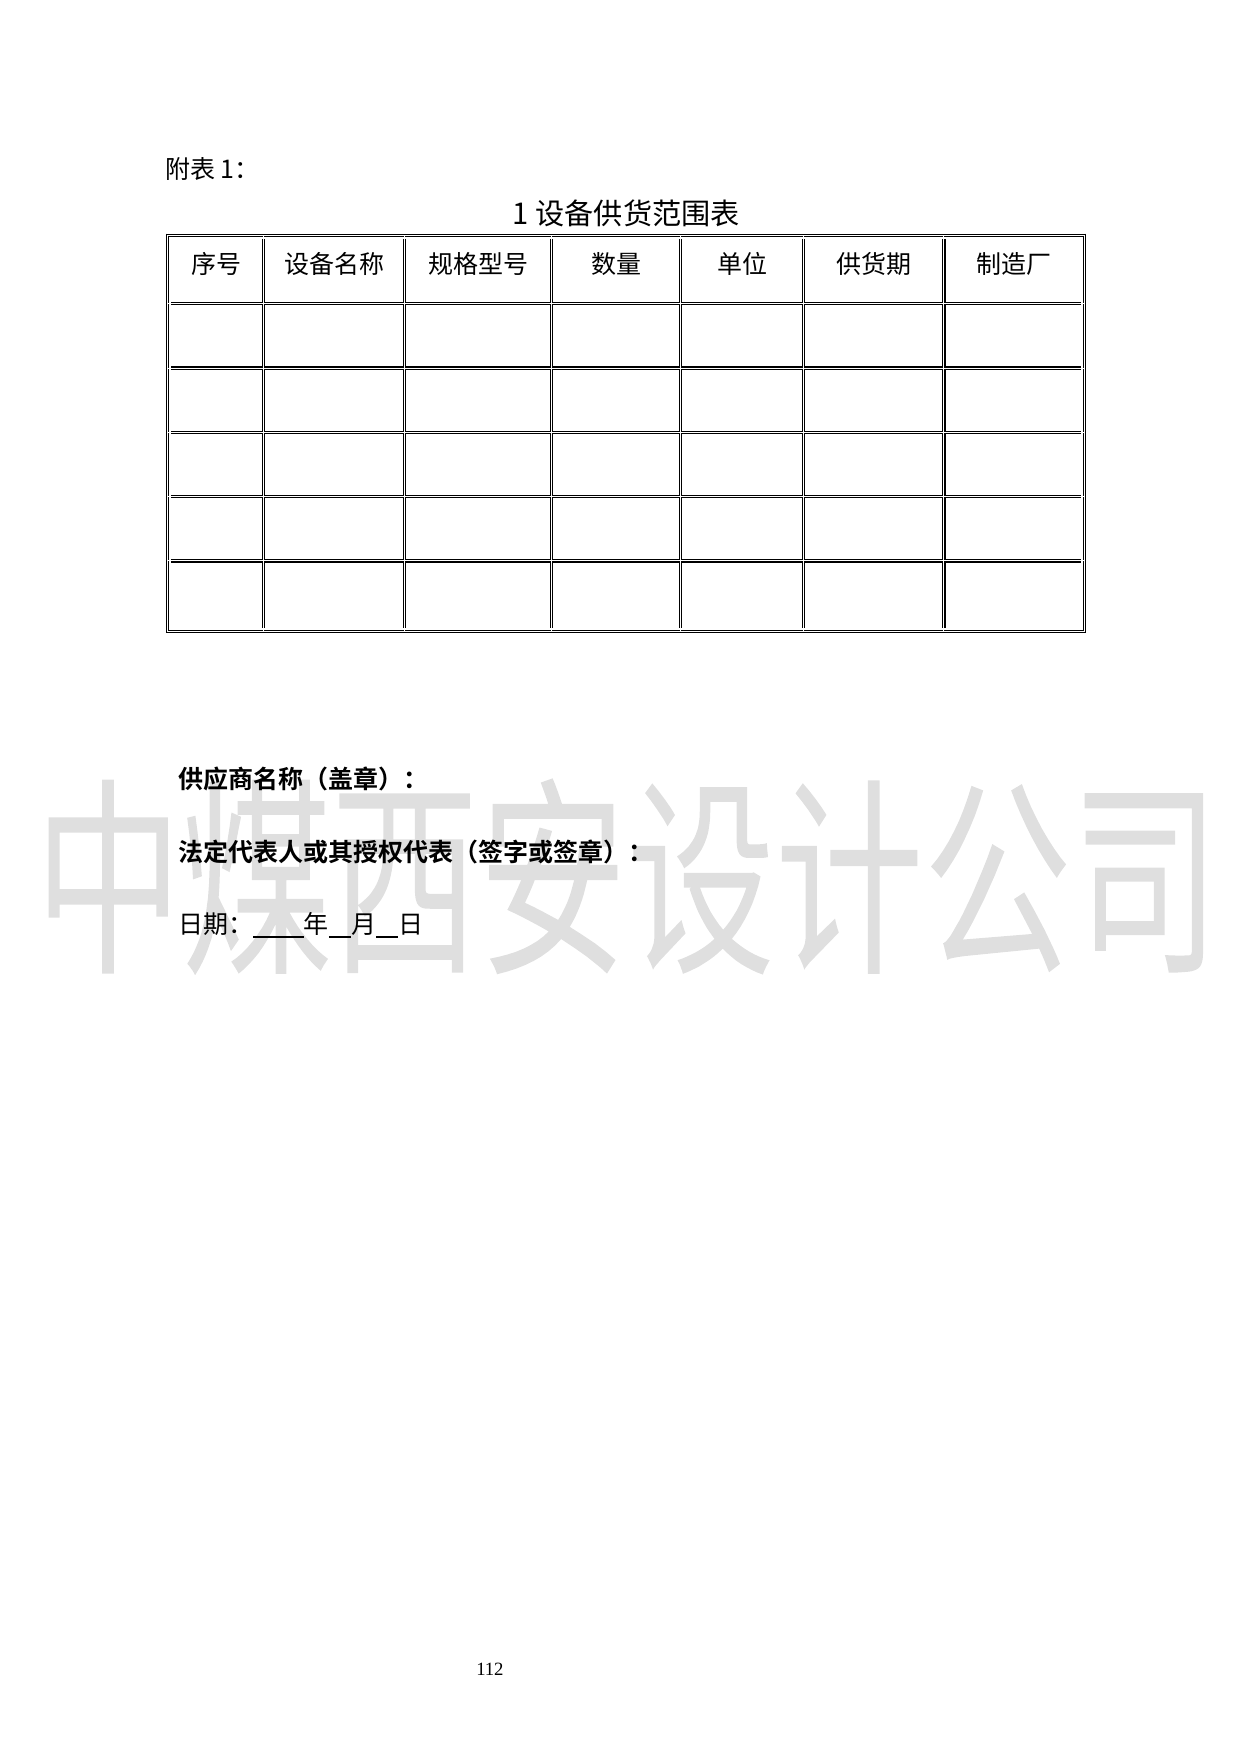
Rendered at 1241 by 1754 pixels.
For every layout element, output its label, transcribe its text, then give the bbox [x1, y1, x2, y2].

text 法定代表人或其授权代表（签字或签章）： [165, 832, 1087, 868]
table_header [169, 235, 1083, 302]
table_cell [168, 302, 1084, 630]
text 附表1： [165, 142, 1087, 188]
text 日期： 年 月 日 [165, 905, 1087, 941]
text 供应商名称（盖章）： [165, 760, 1087, 796]
text 1 设备供货范围表 [165, 188, 1087, 233]
